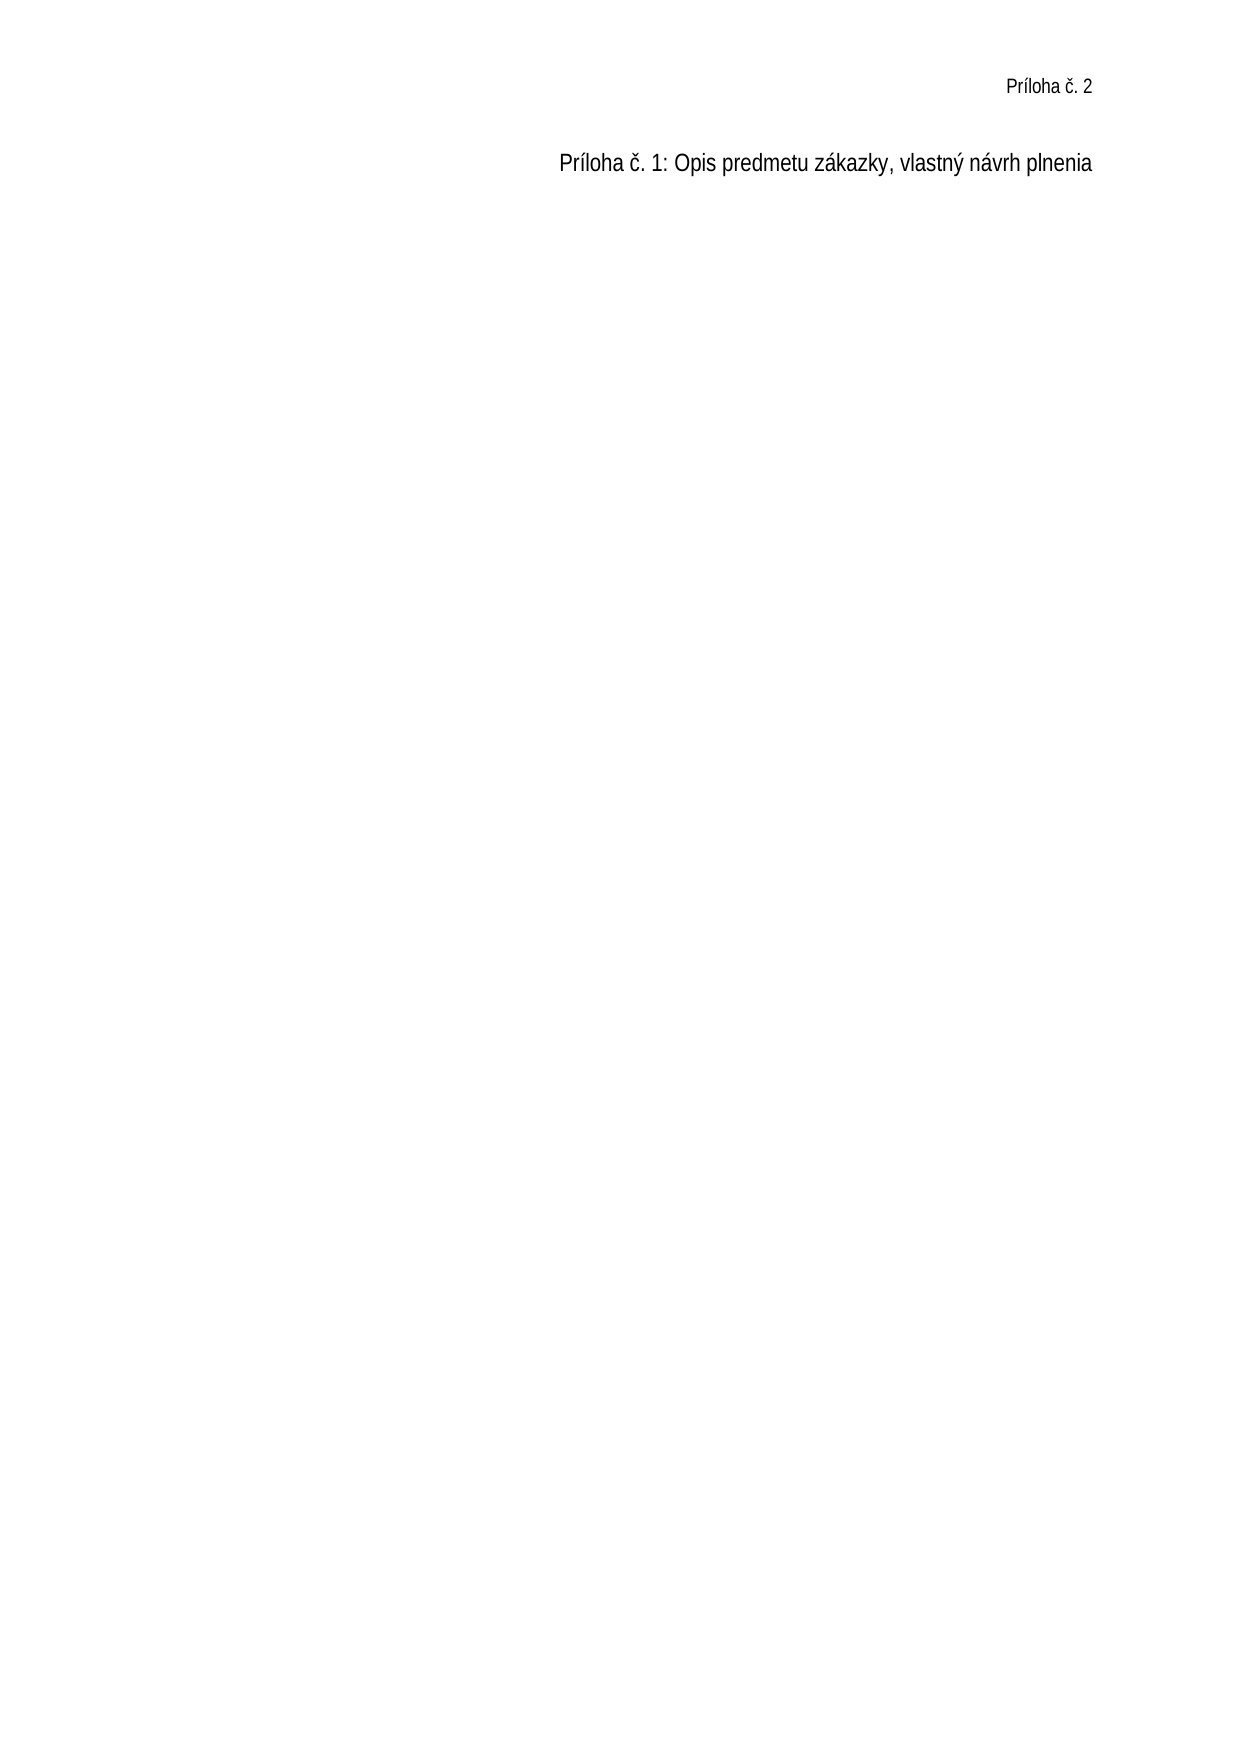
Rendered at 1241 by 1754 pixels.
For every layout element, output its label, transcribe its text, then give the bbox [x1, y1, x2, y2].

list Príloha č. 1: Opis predmetu zákazky, vlastný návrh plnenia [207, 148, 1092, 176]
